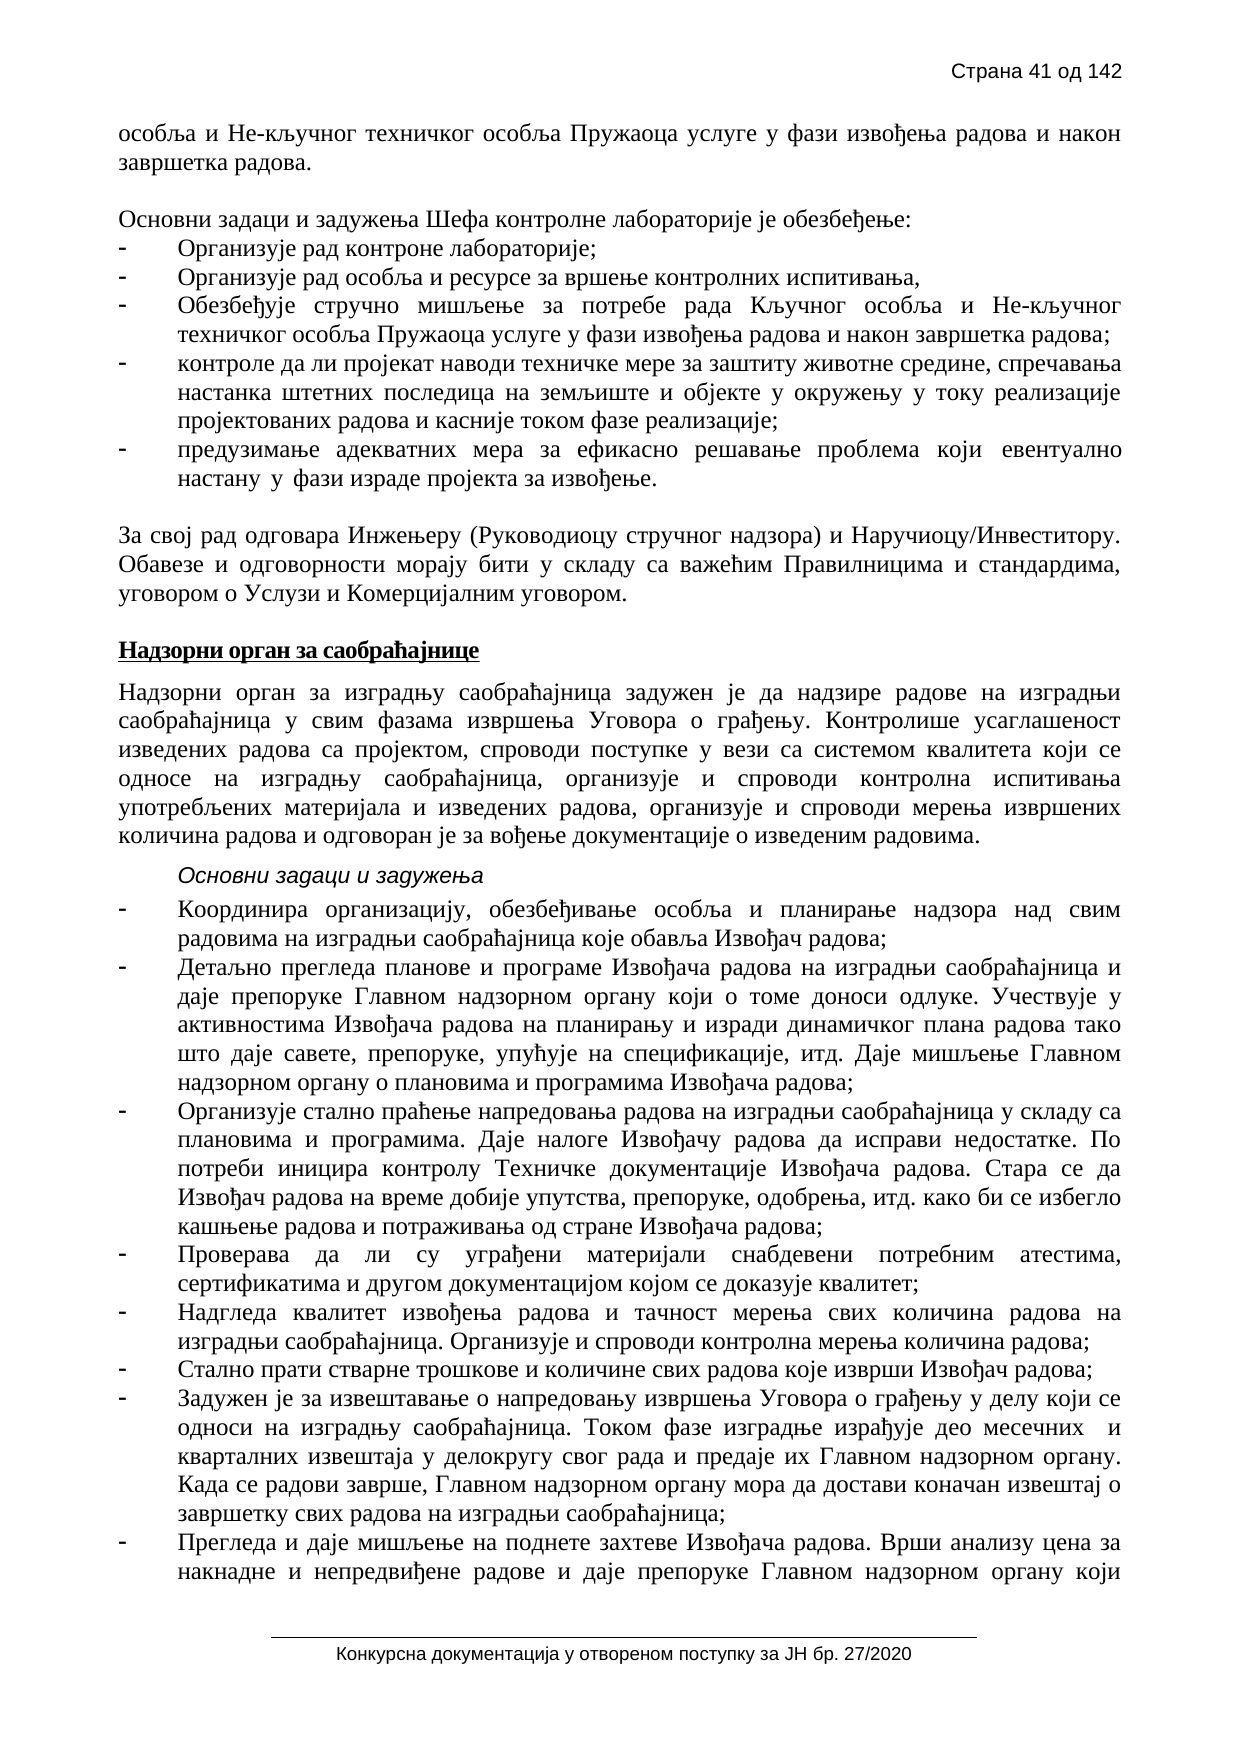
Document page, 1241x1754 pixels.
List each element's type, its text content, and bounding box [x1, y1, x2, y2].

list Координира организацију, обезбеђивање особља и планирање надзора над свим радовима на изградњи саобраћајница које обавља Извођач радова; [118, 894, 1122, 952]
list контроле да ли пројекат наводи техничке мере за заштиту животне средине, спречавања настанка штетних последица на земљиште и објекте у окружењу у току реализације пројектованих радова и касније током фазе реализације; [118, 348, 1122, 434]
list Организује рад особља и ресурсе за вршење контролних испитивања, [118, 262, 1122, 291]
list Задужен је за извештавање о напредовању извршења Уговора о грађењу у делу који се односи на изградњу саобраћајница. Током фазе изградње израђује део месечних и кварталних извештаја у делокругу свог рада и предаје их Главном надзорном органу. Када се радови заврше, Главном надзорном органу мора да достави коначан извештај о завршетку свих радова на изградњи саобраћајница; [118, 1383, 1122, 1527]
text Надзорни орган за саобраћајницe [118, 636, 1122, 664]
list Стално прати стварне трошкове и количине свих радова које изврши Извођач радова; [118, 1354, 1122, 1383]
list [118, 1527, 1122, 1584]
text Основни задаци и задужења Шефа контролне лабораторије је обезбеђење: [118, 204, 1122, 233]
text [118, 118, 1122, 176]
text За свој рад одговара Инжењеру (Руководиоцу стручног надзора) и Наручиоцу/Инвеститору. Обавезе и одговорности морају бити у складу са важећим Правилницима и стандардима, уговором о Услузи и Комерцијалним уговором. [118, 521, 1122, 607]
list Надгледа квалитет извођења радова и тачност мерења свих количина радова на изградњи саобраћајница. Организује и спроводи контролна мерења количина радова; [118, 1297, 1122, 1354]
list Организује рад контроне лабораторије; [118, 233, 1122, 262]
list Проверава да ли су уграђени материјали снабдевени потребним атестима, сертификатима и другом документацијом којом се доказује квалитет; [118, 1239, 1122, 1297]
list предузимање адекватних мера за ефикасно решавање проблема који евентуално настану у фази израде пројекта за извођење. [118, 434, 1122, 492]
list Обезбеђује стручно мишљење за потребе рада Кључног особља и Не-кључног техничког особља Пружаоца услуге у фази извођења радова и након завршетка радова; [118, 291, 1122, 348]
text Основни задаци и задужења [118, 862, 1122, 888]
list Организује стално праћење напредовања радова на изградњи саобраћајница у складу са плановима и програмима. Даје налоге Извођачу радова да исправи недостатке. По потреби иницира контролу Техничке документације Извођача радова. Стара се да Извођач радова на време добије упутства, препоруке, одобрења, итд. како би се избегло кашњење радова и потраживања од стране Извођача радова; [118, 1096, 1122, 1239]
text Надзорни орган за изградњу саобраћајница задужен је да надзире радове на изградњи саобраћајница у свим фазама извршења Уговора о грађењу. Контролише усаглашеност изведених радова са пројектом, спроводи поступке у вези са системом квалитета који се односе на изградњу саобраћајница, организује и спроводи контролна испитивања употребљених материјала и изведених радова, организује и спроводи мерења извршених количина радова и одговоран је за вођење документације о изведеним радовима. [118, 677, 1122, 849]
list Детаљно прегледа планове и програме Извођача радова на изградњи саобраћајница и даје препоруке Главном надзорном органу који о томе доноси одлуке. Учествује у активностима Извођача радова на планирању и изради динамичког плана радова тако што даје савете, препоруке, упућује на спецификације, итд. Даје мишљење Главном надзорном органу о плановима и програмима Извођача радова; [118, 952, 1122, 1096]
